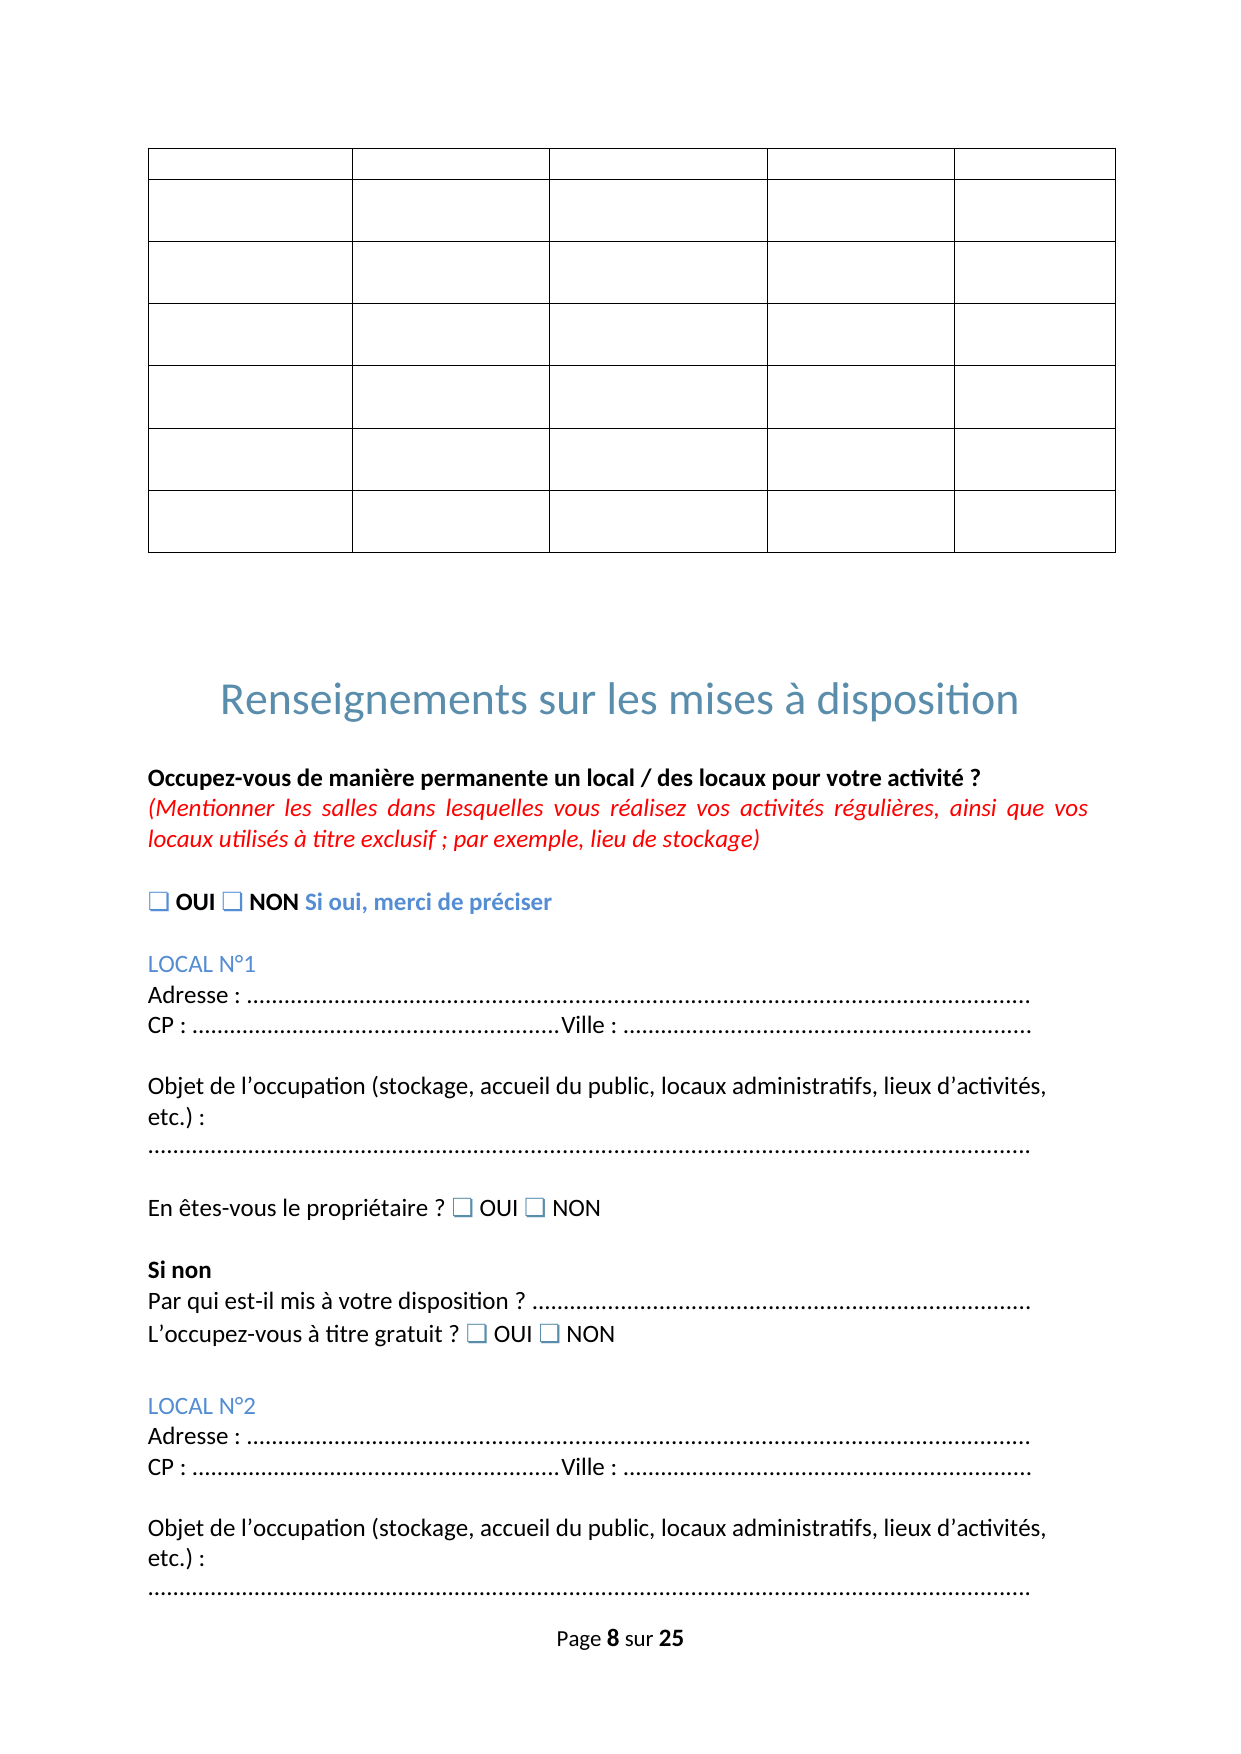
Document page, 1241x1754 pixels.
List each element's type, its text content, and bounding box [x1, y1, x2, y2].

text Renseignements sur les mises à disposition [148, 670, 1093, 726]
table_cell [768, 366, 954, 427]
table_cell [149, 180, 352, 241]
text Adresse : [148, 1420, 1093, 1451]
table_cell [149, 429, 352, 489]
table_cell [550, 149, 767, 179]
table_cell [353, 491, 549, 552]
table_cell [768, 304, 954, 365]
text Occupez-vous de manière permanente un local / des locaux pour votre activité ? [148, 762, 1093, 792]
table_cell [550, 491, 767, 552]
table_cell [149, 149, 352, 179]
table_cell [353, 242, 549, 303]
text En êtes-vous le propriétaire ? ❏ OUI ❏ NON [148, 1190, 1093, 1224]
table_cell [955, 491, 1115, 552]
table_cell [550, 429, 767, 489]
text Adresse : [148, 979, 1093, 1009]
table_cell [955, 242, 1115, 303]
table_cell [550, 180, 767, 241]
text Objet de l’occupation (stockage, accueil du public, locaux administratifs, lieux d’activités, etc.) : [148, 1071, 1093, 1132]
table_cell [353, 429, 549, 489]
table_cell [149, 366, 352, 427]
table_cell [768, 180, 954, 241]
table_cell [550, 304, 767, 365]
table_cell [955, 429, 1115, 489]
text ❏ OUI ❏ NON Si oui, merci de préciser [148, 884, 1093, 918]
table_cell [353, 180, 549, 241]
table_cell [149, 304, 352, 365]
table_cell [955, 149, 1115, 179]
text Par qui est-il mis à votre disposition ? [148, 1285, 1093, 1316]
table_cell [955, 180, 1115, 241]
table_cell [353, 149, 549, 179]
text Objet de l’occupation (stockage, accueil du public, locaux administratifs, lieux d’activités, etc.) : [148, 1512, 1093, 1573]
table_cell [353, 304, 549, 365]
table_cell [353, 366, 549, 427]
text LOCAL N°1 [148, 948, 1093, 979]
table_cell [550, 242, 767, 303]
table_cell [768, 149, 954, 179]
table_cell [149, 242, 352, 303]
table_cell [955, 366, 1115, 427]
text CP : Ville : [148, 1009, 1093, 1040]
table_cell [550, 366, 767, 427]
text CP : Ville : [148, 1451, 1093, 1481]
table_cell [768, 242, 954, 303]
text (Mentionner les salles dans lesquelles vous réalisez vos activités régulières, ainsi que vos locaux utilisés à titre exclusif ; par exemple, lieu de stockage) [148, 792, 1093, 853]
table_cell [768, 491, 954, 552]
table_cell [768, 429, 954, 489]
text LOCAL N°2 [148, 1390, 1093, 1420]
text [148, 1316, 1093, 1350]
text Si non [148, 1255, 1093, 1285]
table_cell [955, 304, 1115, 365]
table_cell [149, 491, 352, 552]
